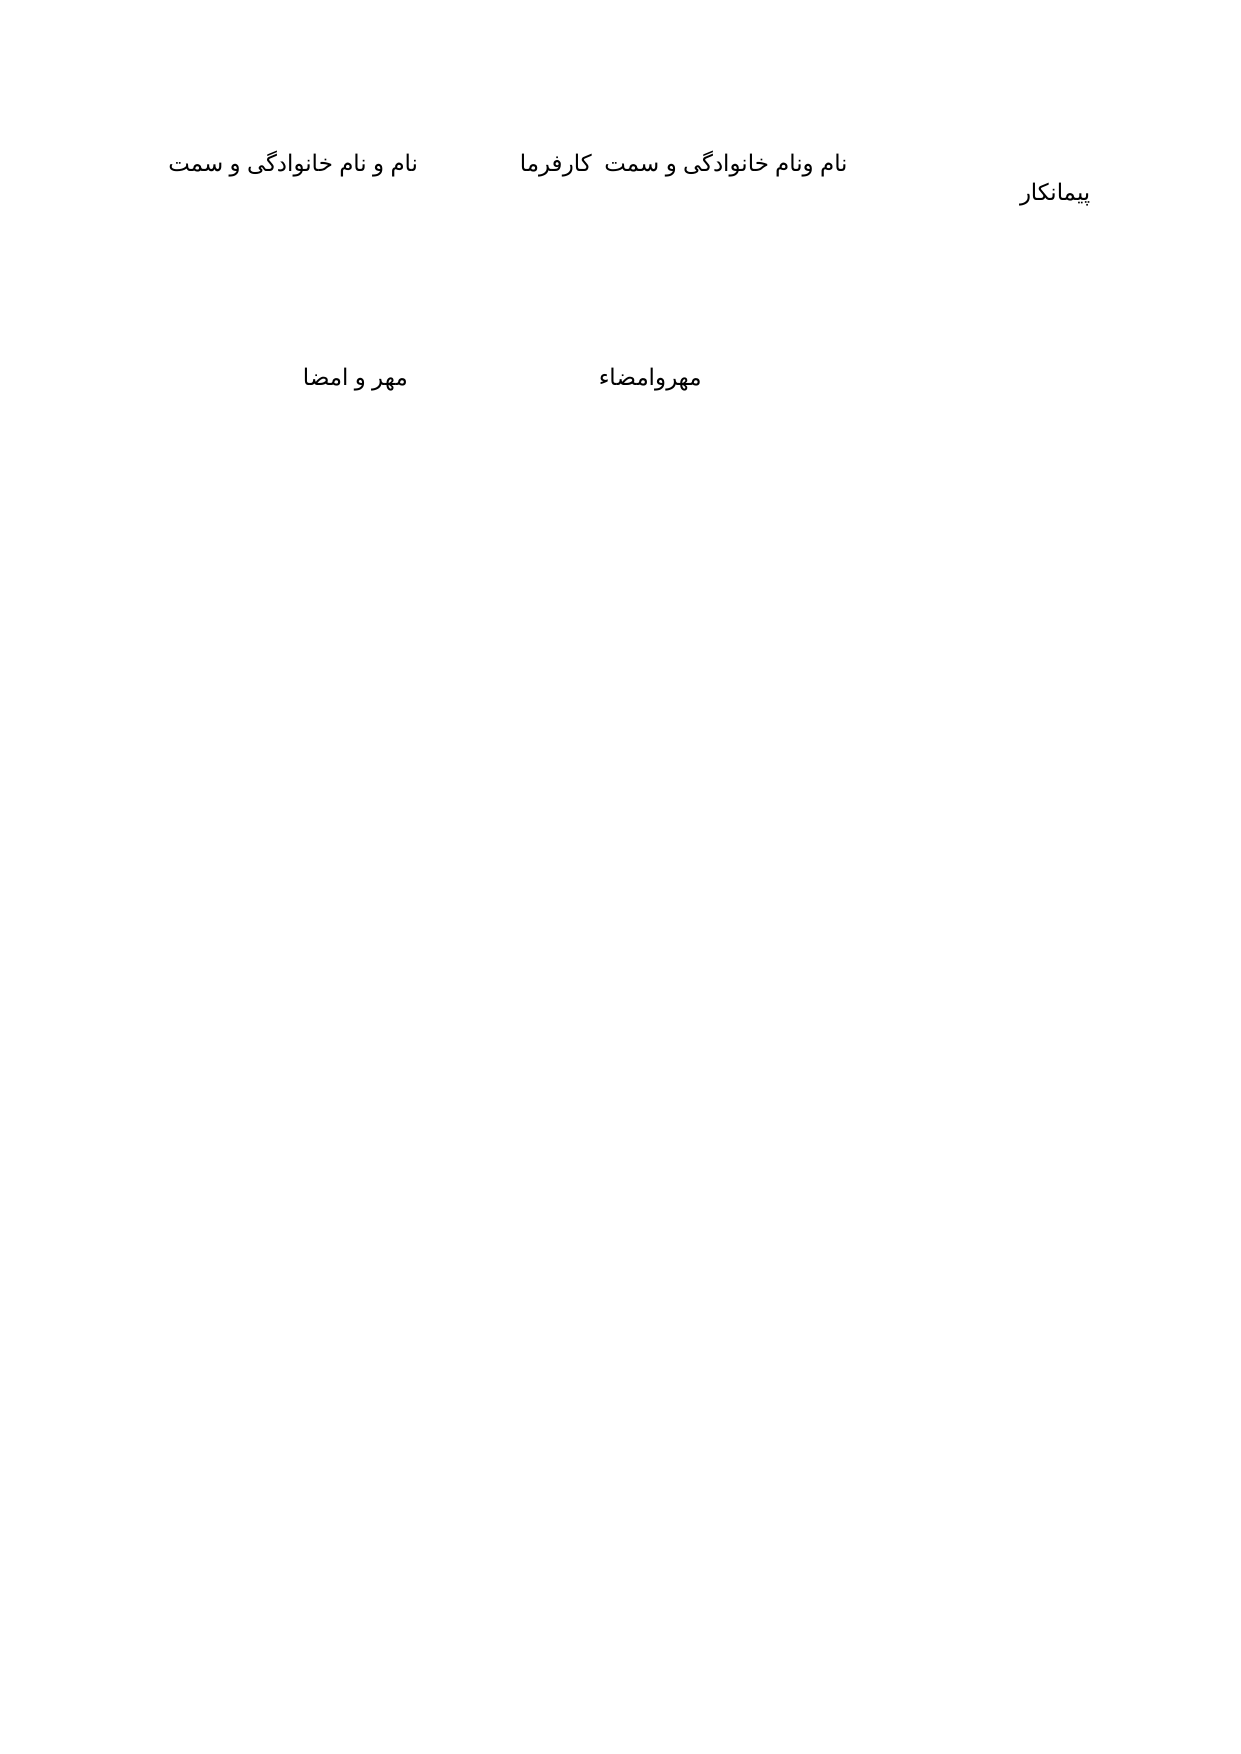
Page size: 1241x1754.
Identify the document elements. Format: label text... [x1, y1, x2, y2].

text نام ونام خانوادگی و سمت کارفرما نام و نام خانوادگی و سمت پیمانکار [150, 150, 1090, 205]
text مهروامضاء مهر و امضا [150, 364, 1090, 391]
